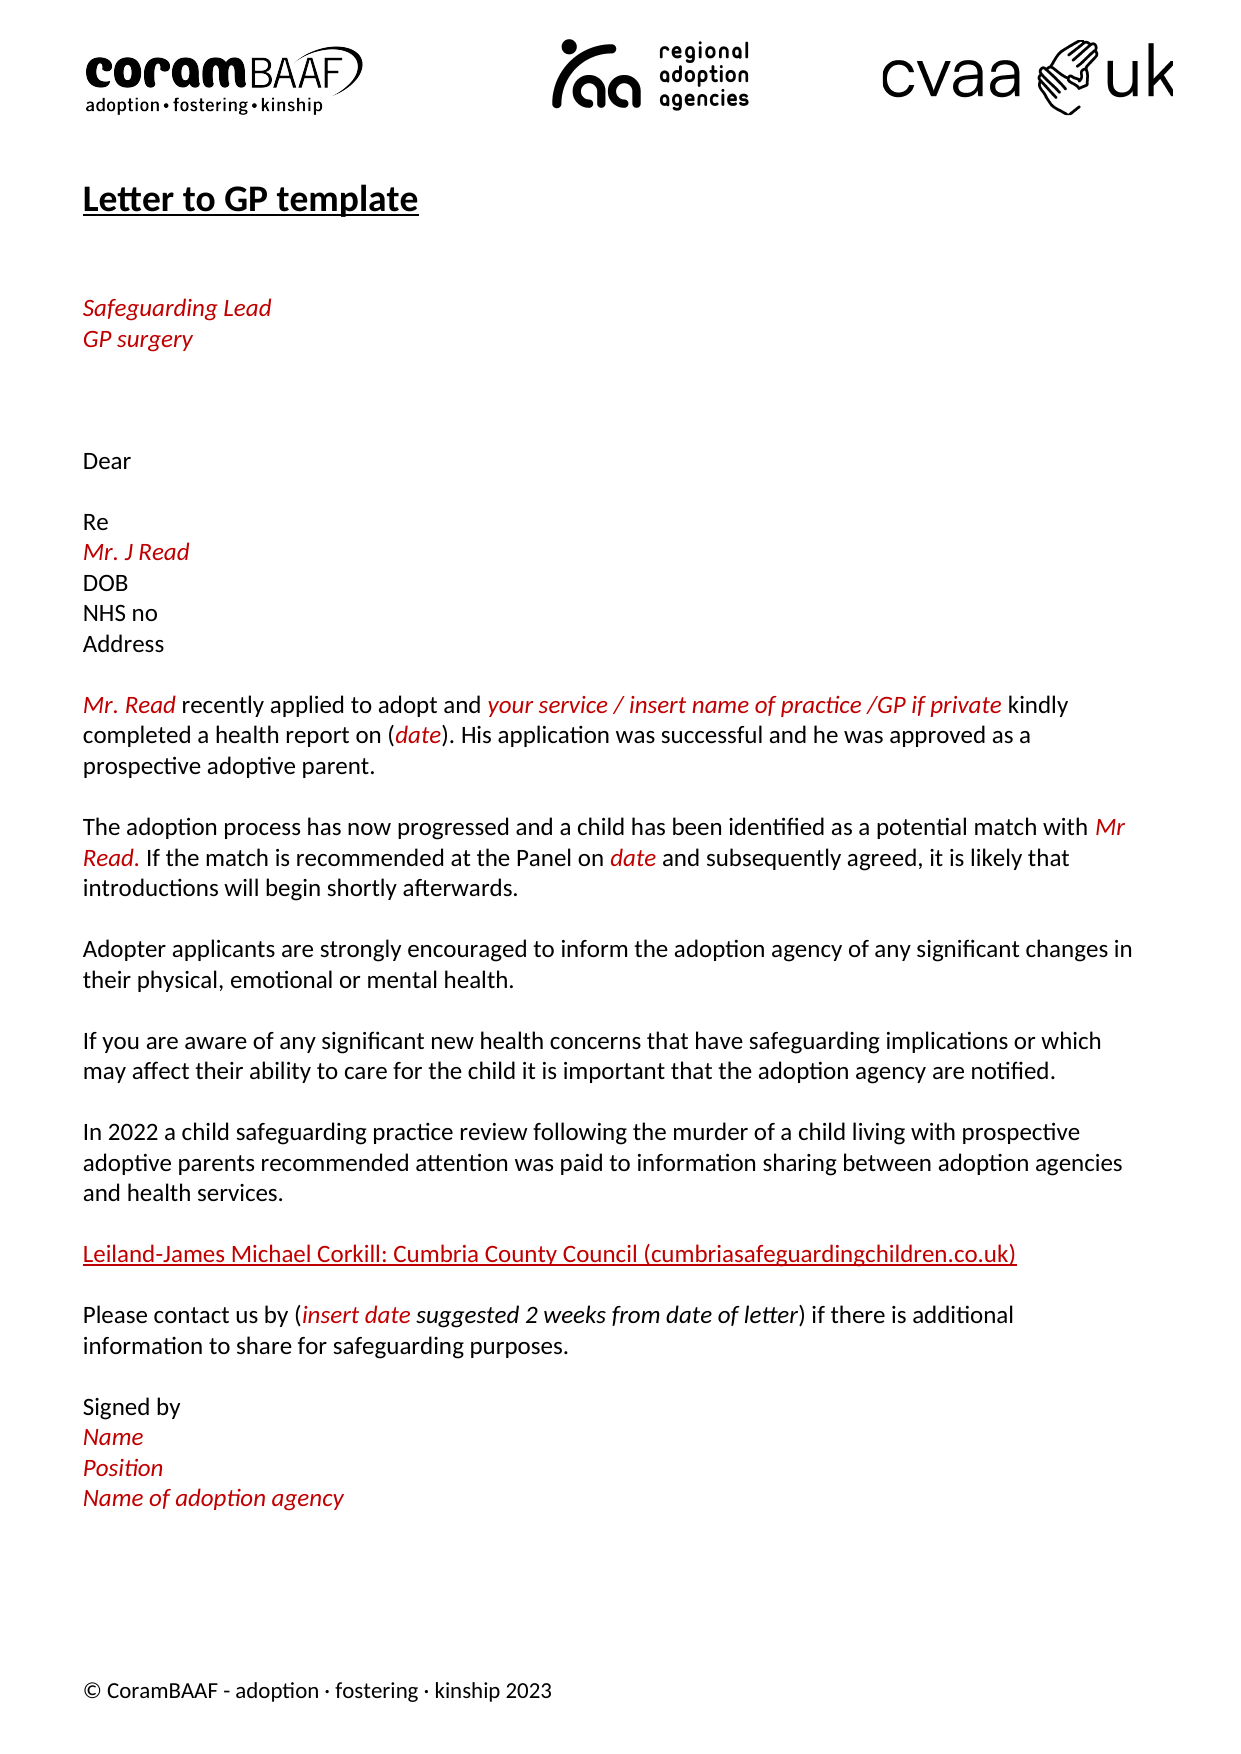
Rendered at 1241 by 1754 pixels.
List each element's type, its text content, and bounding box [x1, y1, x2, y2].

text Re [83, 506, 1138, 536]
text If you are aware of any significant new health concerns that have safeguarding implications or which may affect their ability to care for the child it is important that the adoption agency are notified. [83, 1025, 1138, 1086]
text NHS no [83, 597, 1138, 628]
text Please contact us by (insert date suggested 2 weeks from date of letter) if there is additional information to share for safeguarding purposes. [83, 1299, 1138, 1361]
text The adoption process has now progressed and a child has been identified as a potential match with Mr Read. If the match is recommended at the Panel on date and subsequently agreed, it is likely that introductions will begin shortly afterwards. [83, 811, 1138, 903]
text Name [83, 1422, 1138, 1452]
subtitle Letter to GP template [83, 175, 1138, 221]
text Address [83, 628, 1138, 658]
text Safeguarding Lead [83, 292, 1138, 323]
text Dear [83, 445, 1138, 475]
text Signed by [83, 1391, 1138, 1422]
picture [882, 40, 1173, 116]
text Position [83, 1452, 1138, 1483]
text GP surgery [83, 323, 1138, 353]
picture [545, 31, 756, 116]
text Mr. Read recently applied to adopt and your service / insert name of practice /GP if private kindly completed a health report on (date). His application was successful and he was approved as a prospective adoptive parent. [83, 689, 1138, 781]
text Mr. J Read [83, 536, 1138, 567]
text DOB [83, 567, 1138, 597]
text Name of adoption agency [83, 1483, 1138, 1513]
text Adopter applicants are strongly encouraged to inform the adoption agency of any significant changes in their physical, emotional or mental health. [83, 933, 1138, 994]
text Leiland-James Michael Corkill: Cumbria County Council (cumbriasafeguardingchildren.co.uk) [83, 1238, 1138, 1269]
text In 2022 a child safeguarding practice review following the murder of a child living with prospective adoptive parents recommended attention was paid to information sharing between adoption agencies and health services. [83, 1116, 1138, 1208]
picture [77, 40, 366, 122]
